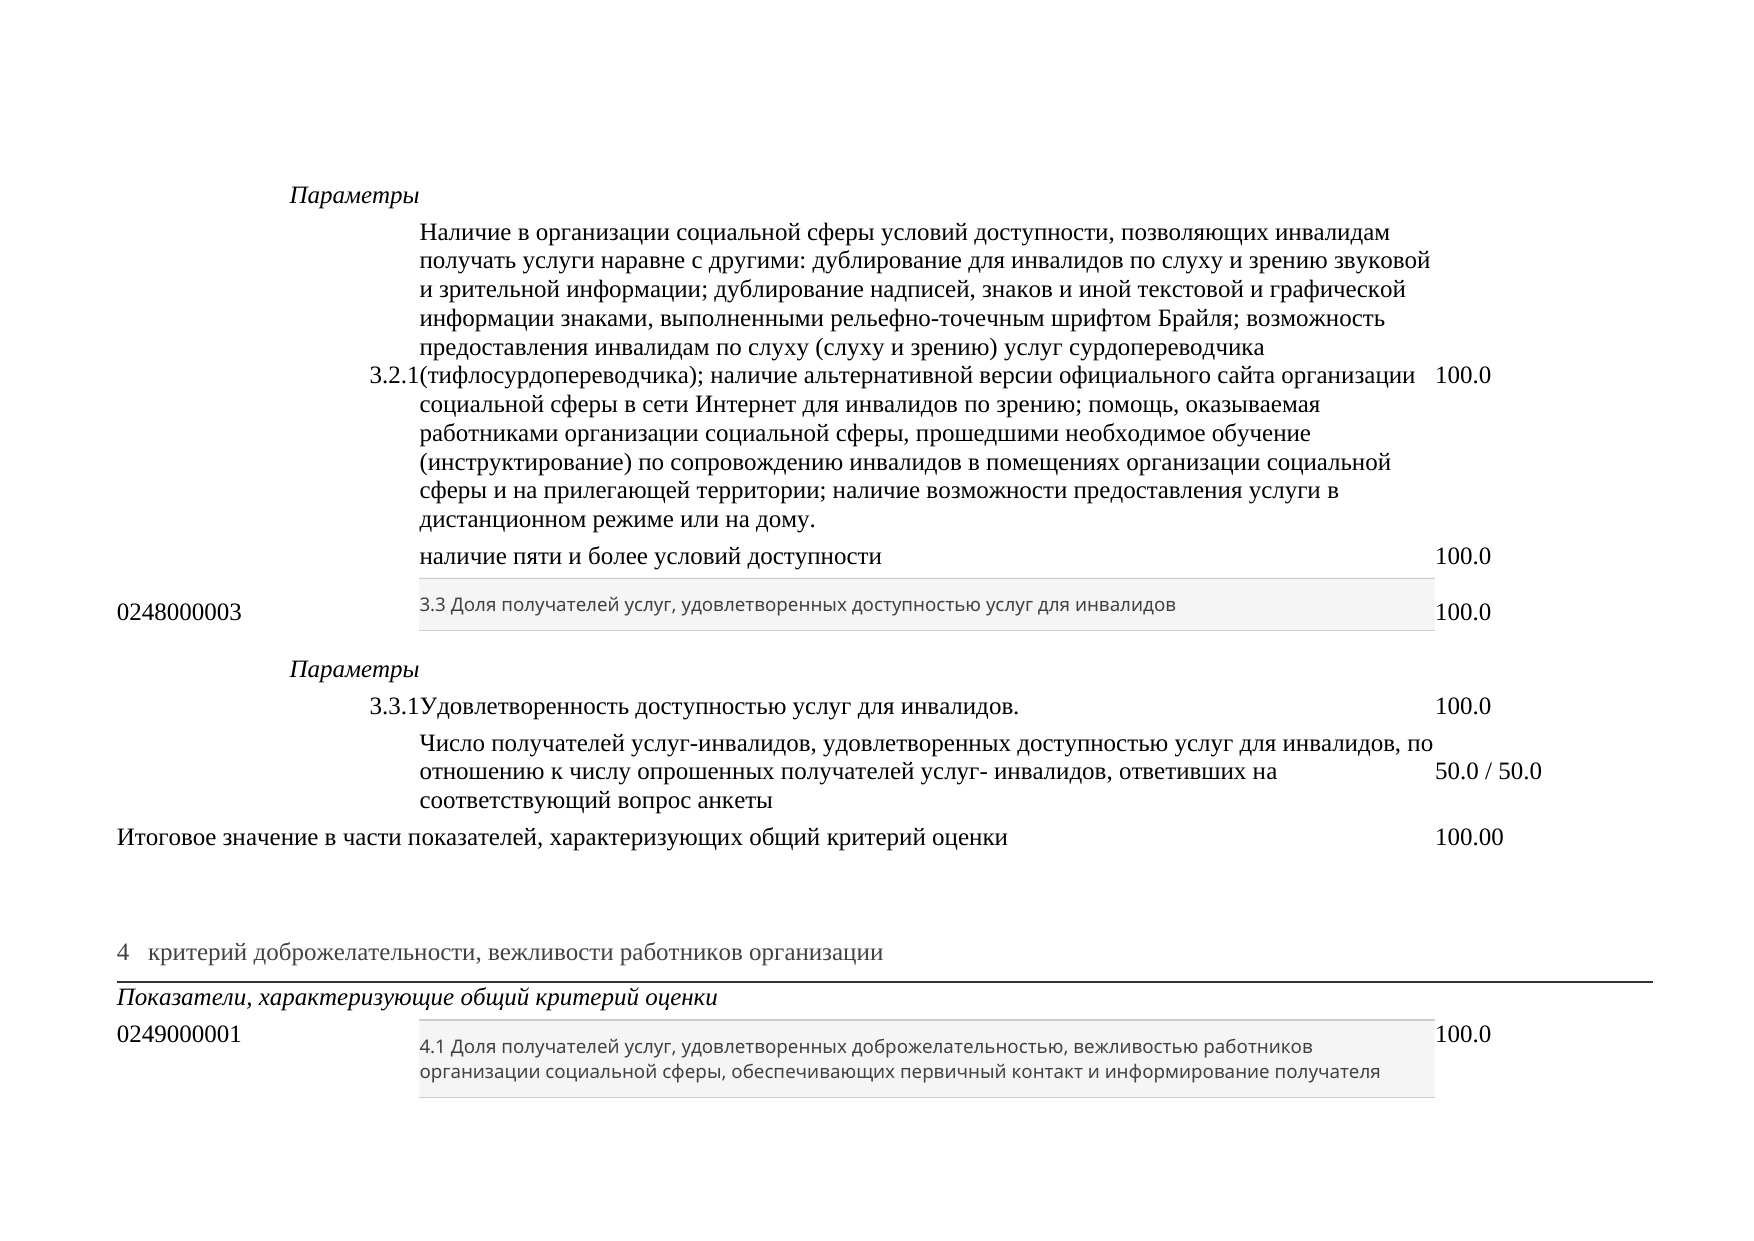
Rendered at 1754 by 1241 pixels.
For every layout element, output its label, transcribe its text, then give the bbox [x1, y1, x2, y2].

table_cell [117, 177, 1652, 921]
table_cell [117, 983, 1652, 1114]
table_cell 4 критерий доброжелательности, вежливости работников организации [117, 921, 1652, 981]
